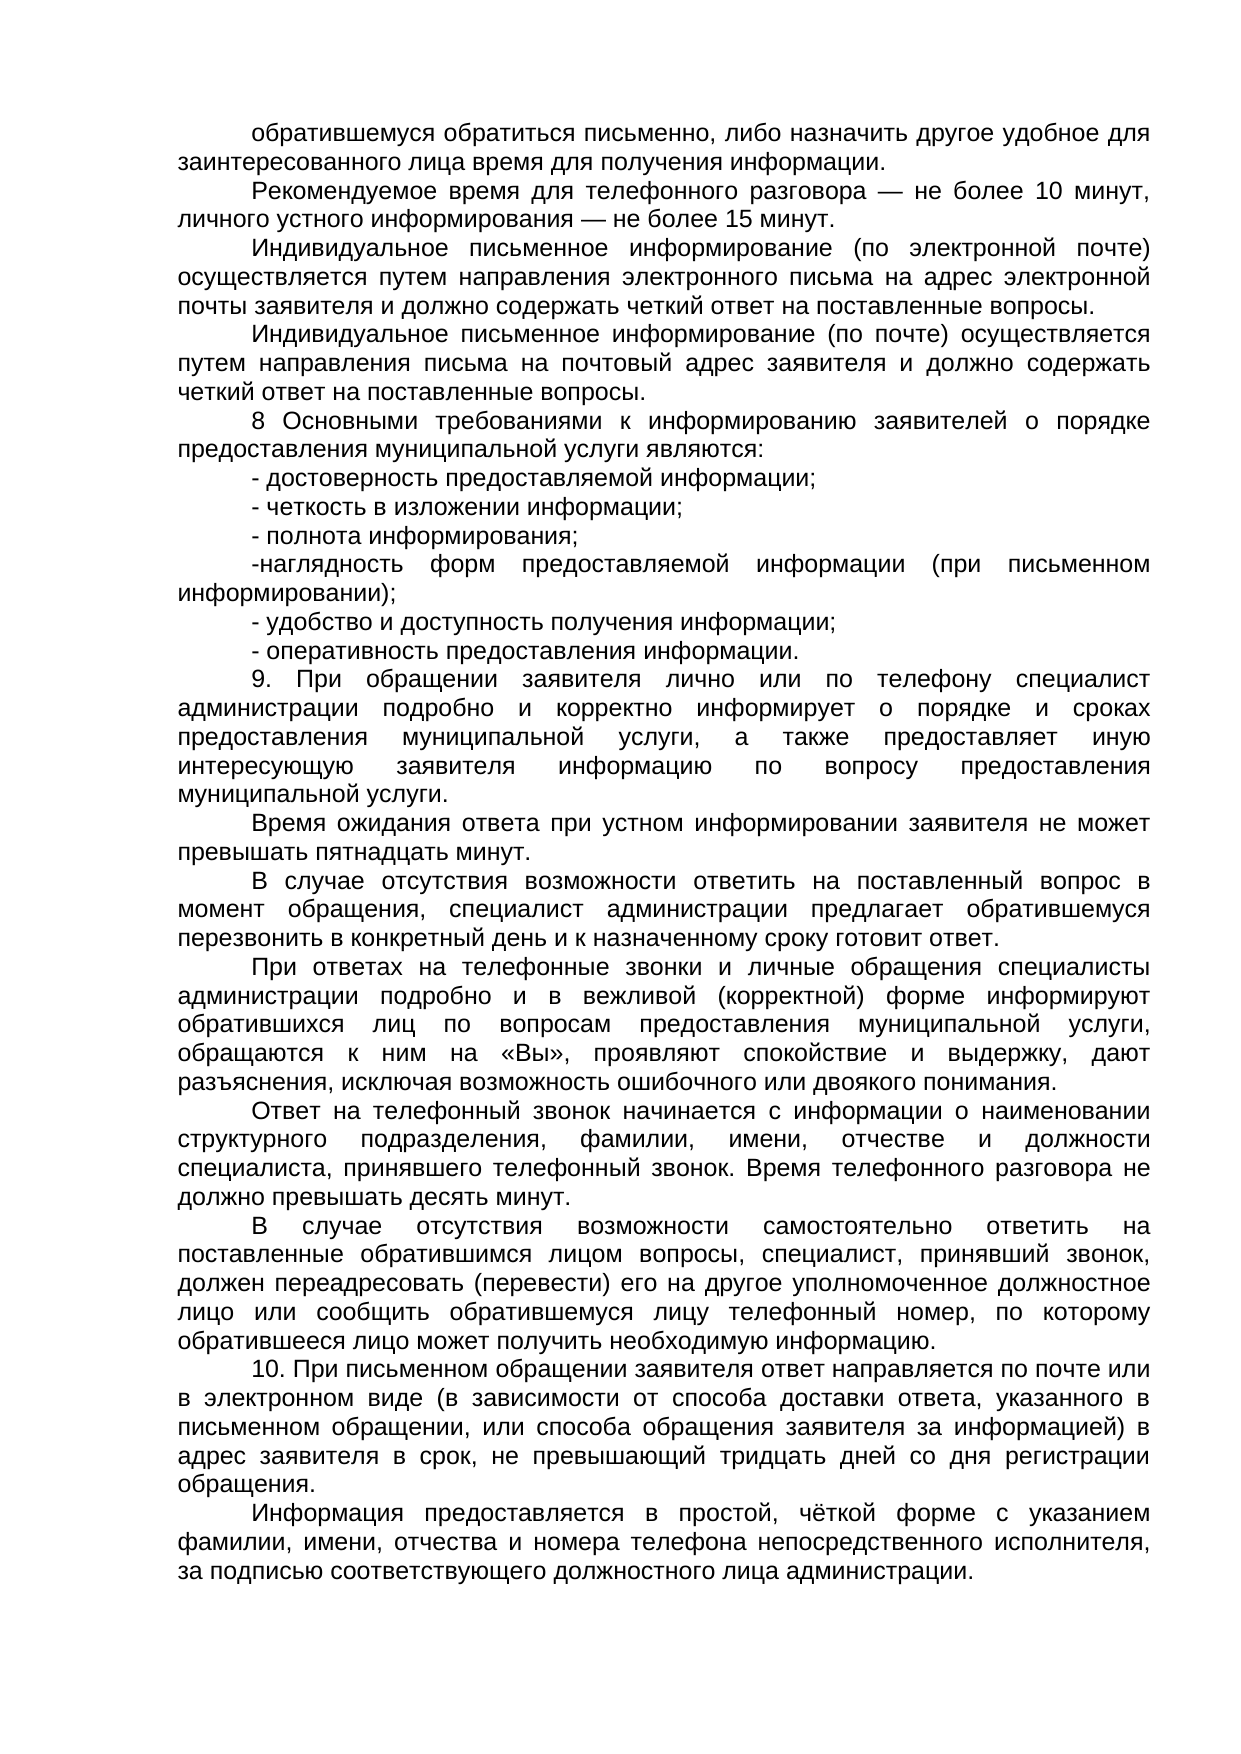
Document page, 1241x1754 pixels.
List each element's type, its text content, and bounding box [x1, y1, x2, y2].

text обратившемуся обратиться письменно, либо назначить другое удобное для заинтересованного лица время для получения информации. [177, 118, 1152, 176]
text Индивидуальное письменное информирование (по почте) осуществляется путем направления письма на почтовый адрес заявителя и должно содержать четкий ответ на поставленные вопросы. [177, 319, 1152, 406]
text В случае отсутствия возможности самостоятельно ответить на поставленные обратившимся лицом вопросы, специалист, принявший звонок, должен переадресовать (перевести) его на другое уполномоченное должностное лицо или сообщить обратившемуся лицу телефонный номер, по которому обратившееся лицо может получить необходимую информацию. [177, 1211, 1152, 1354]
text -наглядность форм предоставляемой информации (при письменном информировании); [177, 549, 1152, 607]
text Время ожидания ответа при устном информировании заявителя не может превышать пятнадцать минут. [177, 808, 1152, 866]
text 9. При обращении заявителя лично или по телефону специалист администрации подробно и корректно информирует о порядке и сроках предоставления муниципальной услуги, а также предоставляет иную интересующую заявителя информацию по вопросу предоставления муниципальной услуги. [177, 664, 1152, 808]
text - оперативность предоставления информации. [177, 636, 1152, 664]
text Информация предоставляется в простой, чёткой форме с указанием фамилии, имени, отчества и номера телефона непосредственного исполнителя, за подписью соответствующего должностного лица администрации. [177, 1498, 1152, 1584]
text - удобство и доступность получения информации; [177, 607, 1152, 636]
text - полнота информирования; [177, 521, 1152, 549]
text Ответ на телефонный звонок начинается с информации о наименовании структурного подразделения, фамилии, имени, отчестве и должности специалиста, принявшего телефонный звонок. Время телефонного разговора не должно превышать десять минут. [177, 1096, 1152, 1211]
text - достоверность предоставляемой информации; [177, 463, 1152, 492]
text Рекомендуемое время для телефонного разговора — не более 10 минут, личного устного информирования — не более 15 минут. [177, 176, 1152, 233]
text В случае отсутствия возможности ответить на поставленный вопрос в момент обращения, специалист администрации предлагает обратившемуся перезвонить в конкретный день и к назначенному сроку готовит ответ. [177, 866, 1152, 952]
text 10. При письменном обращении заявителя ответ направляется по почте или в электронном виде (в зависимости от способа доставки ответа, указанного в письменном обращении, или способа обращения заявителя за информацией) в адрес заявителя в срок, не превышающий тридцать дней со дня регистрации обращения. [177, 1354, 1152, 1498]
text Индивидуальное письменное информирование (по электронной почте) осуществляется путем направления электронного письма на адрес электронной почты заявителя и должно содержать четкий ответ на поставленные вопросы. [177, 233, 1152, 319]
text - четкость в изложении информации; [177, 492, 1152, 521]
text 8 Основными требованиями к информированию заявителей о порядке предоставления муниципальной услуги являются: [177, 406, 1152, 463]
text При ответах на телефонные звонки и личные обращения специалисты администрации подробно и в вежливой (корректной) форме информируют обратившихся лиц по вопросам предоставления муниципальной услуги, обращаются к ним на «Вы», проявляют спокойствие и выдержку, дают разъяснения, исключая возможность ошибочного или двоякого понимания. [177, 952, 1152, 1096]
